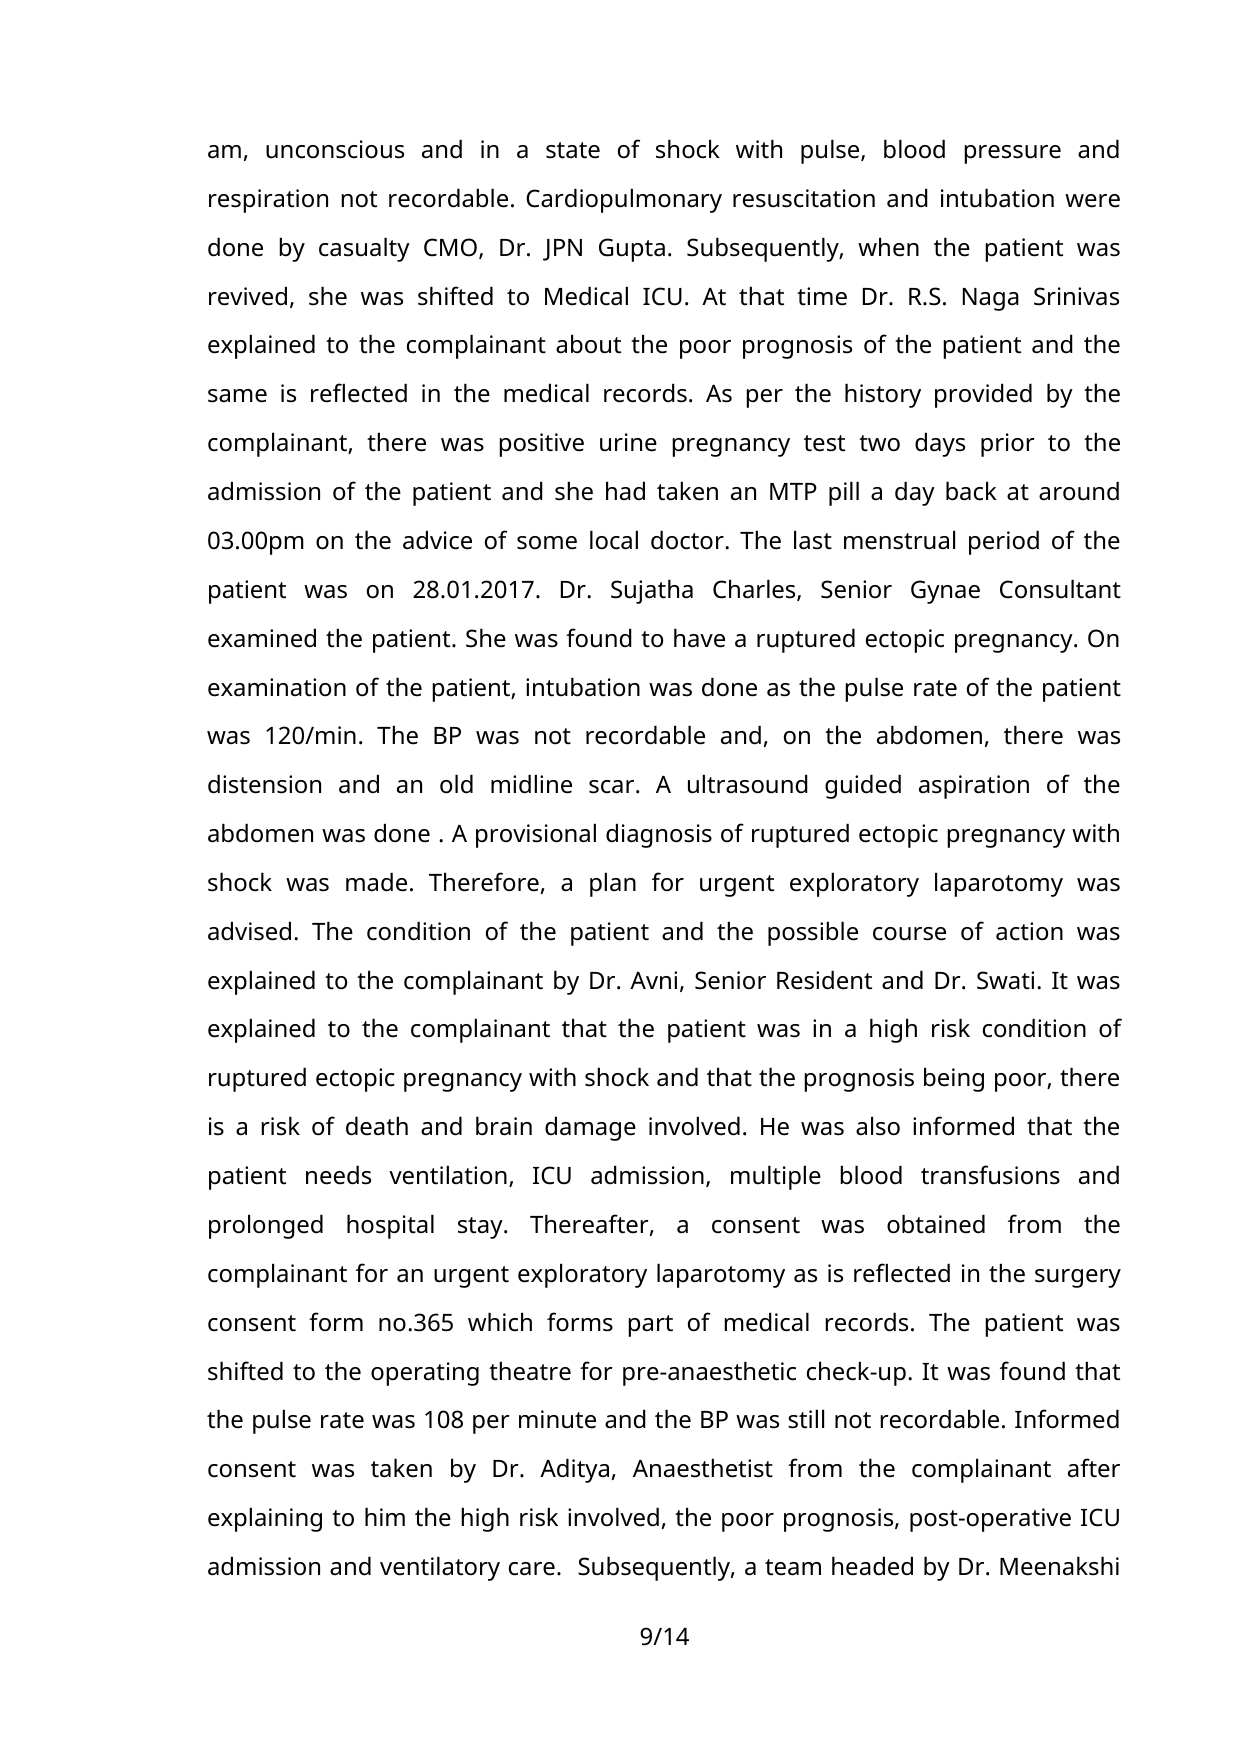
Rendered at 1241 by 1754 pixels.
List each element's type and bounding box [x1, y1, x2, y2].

text [207, 133, 1122, 1582]
